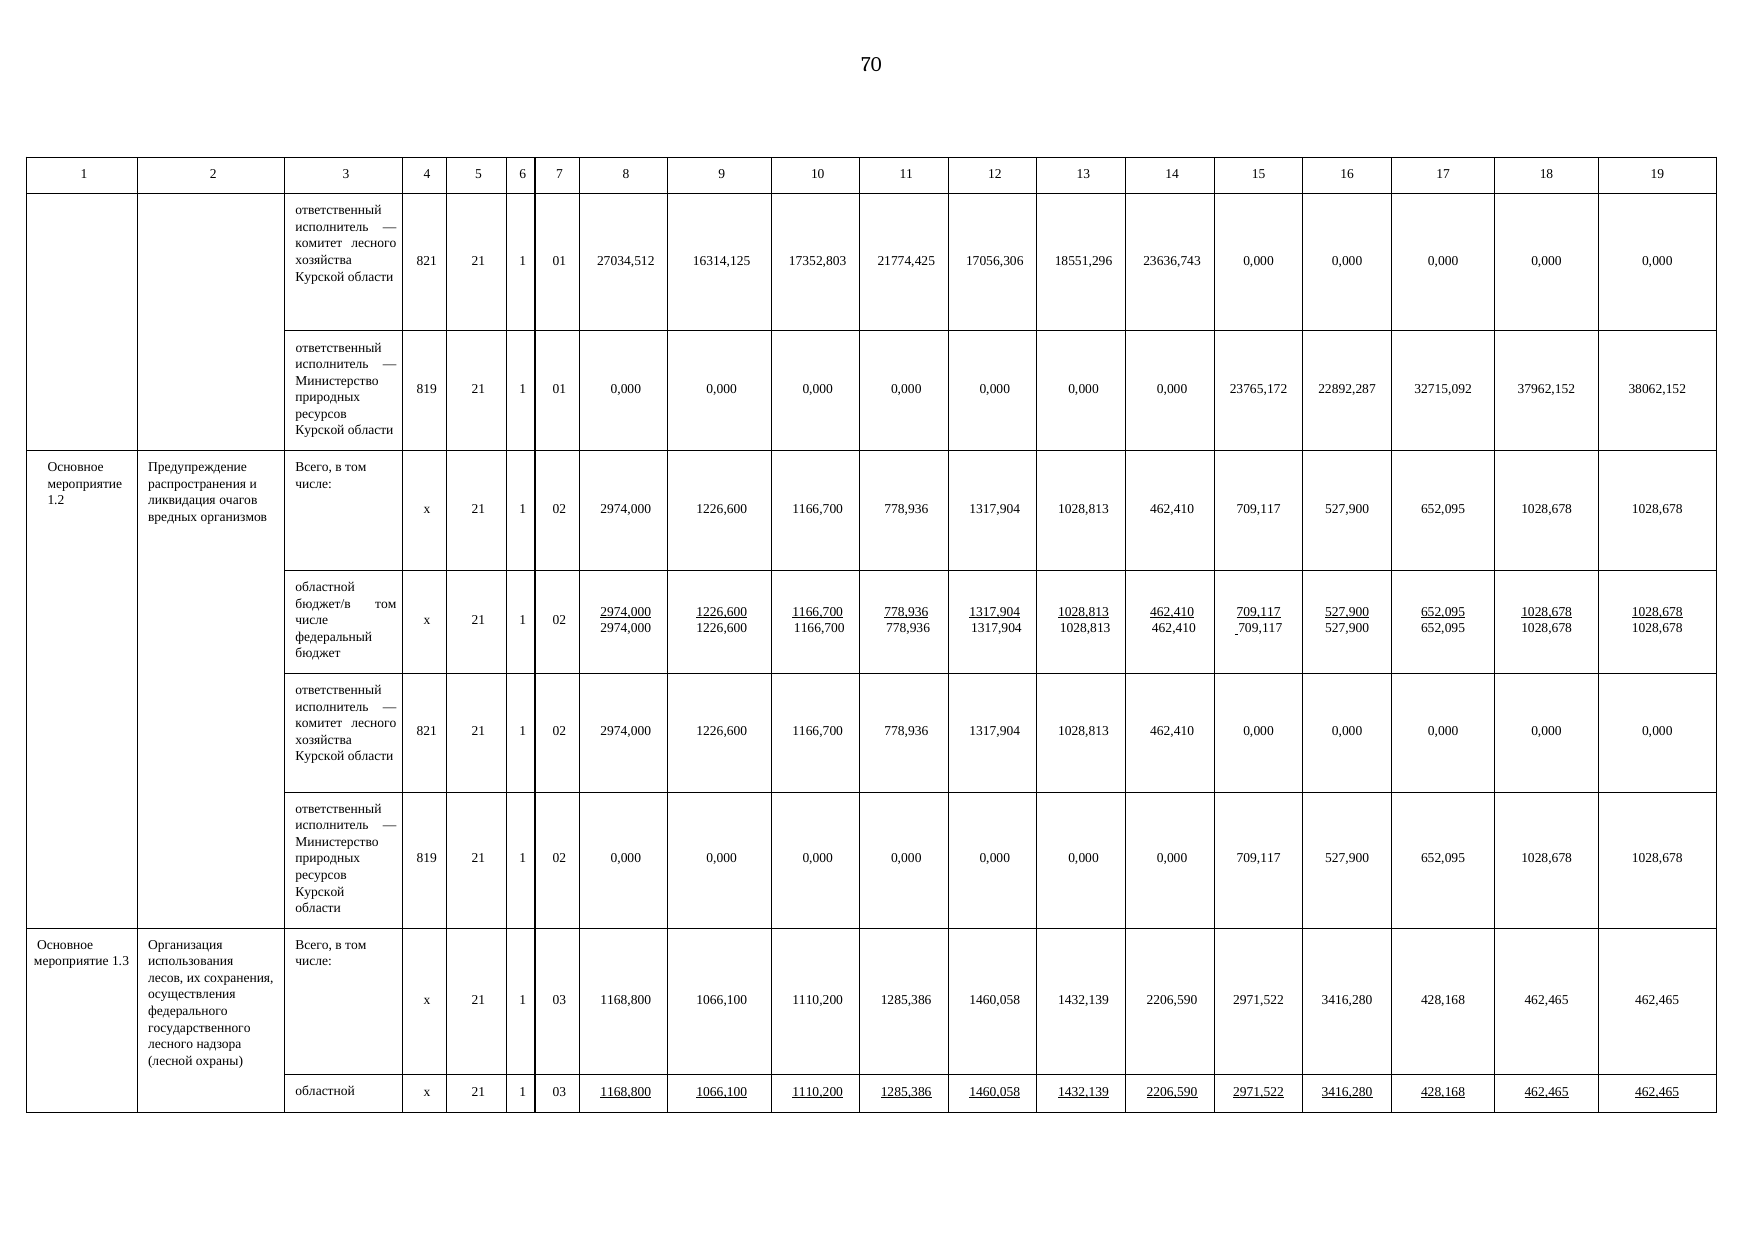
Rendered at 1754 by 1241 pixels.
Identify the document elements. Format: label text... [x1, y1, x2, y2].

table_cell 0,000 [1303, 674, 1391, 792]
table_cell 1028,678 [1599, 793, 1716, 928]
table_cell Основное мероприятие 1.3 [27, 929, 137, 1112]
table_cell 1460,058 [949, 929, 1036, 1074]
table_header 13 [1037, 158, 1125, 193]
table_cell 1166,700 [772, 451, 859, 570]
table_cell Предупреждение распространения и ликвидация очагов вредных организмов [138, 451, 284, 928]
table_cell 18551,296 [1037, 194, 1125, 330]
table_cell 462,465 462,465 [1599, 1075, 1716, 1112]
table_cell 778,936 [860, 674, 948, 792]
table_cell 709,117 [1215, 793, 1302, 928]
table_cell 821 [403, 674, 446, 792]
table_header 12 [949, 158, 1036, 193]
table_cell 527,900 [1303, 793, 1391, 928]
table_cell 1028,678 1028,678 [1599, 571, 1716, 673]
table_cell 0,000 [668, 331, 771, 450]
table_cell 2974,000 [580, 674, 667, 792]
table_cell 21 [447, 571, 506, 673]
table_cell 21 [447, 674, 506, 792]
table_cell 01 [536, 331, 579, 450]
table_cell 1226,600 [668, 451, 771, 570]
table_cell 1 [507, 331, 534, 450]
table_cell 0,000 [1037, 793, 1125, 928]
table_cell 01 [536, 194, 579, 330]
table_cell 0,000 [1126, 793, 1214, 928]
table_header 3 [285, 158, 402, 193]
table_cell 02 [536, 793, 579, 928]
table_header 8 [580, 158, 667, 193]
table_cell 0,000 [860, 793, 948, 928]
table_cell 819 [403, 331, 446, 450]
table_cell 3416,280 3416,280 [1303, 1075, 1391, 1112]
table_cell 21 [447, 929, 506, 1074]
table_cell 428,168 [1392, 929, 1494, 1074]
table_cell 1226,600 1226,600 [668, 571, 771, 673]
table_cell 652,095 [1392, 793, 1494, 928]
table_cell 16314,125 [668, 194, 771, 330]
table_cell 0,000 [949, 331, 1036, 450]
table_cell 709,117 709,117 [1215, 571, 1302, 673]
table_header 16 [1303, 158, 1391, 193]
table_cell 0,000 [1599, 674, 1716, 792]
table_cell 02 [536, 674, 579, 792]
table_cell 1028,678 [1495, 451, 1598, 570]
table_cell 462,465 462,465 [1495, 1075, 1598, 1112]
table_cell 527,900 [1303, 451, 1391, 570]
table_cell 462,465 [1599, 929, 1716, 1074]
table_cell 1166,700 [772, 674, 859, 792]
table_cell 21 [447, 451, 506, 570]
table_cell 2974,000 [580, 451, 667, 570]
table_cell 1 [507, 571, 534, 673]
table_cell 1 [507, 793, 534, 928]
table_cell 1168,800 1168,800 [580, 1075, 667, 1112]
table_cell 0,000 [1392, 194, 1494, 330]
table_cell 02 [536, 571, 579, 673]
table_cell 21 [447, 793, 506, 928]
table_cell 1317,904 [949, 674, 1036, 792]
table_cell 1460,058 1460,058 [949, 1075, 1036, 1112]
table_cell 1317,904 [949, 451, 1036, 570]
table_cell 1110,200 1110,200 [772, 1075, 859, 1112]
table_cell 1 [507, 674, 534, 792]
table_cell 1 [507, 194, 534, 330]
table_cell 02 [536, 451, 579, 570]
table_cell 462,410 [1126, 451, 1214, 570]
table_cell 23765,172 [1215, 331, 1302, 450]
table_cell ответственный исполнитель —комитет лесного хозяйства Курской области [285, 674, 402, 792]
table_cell 23636,743 [1126, 194, 1214, 330]
table_header 17 [1392, 158, 1494, 193]
table_header 10 [772, 158, 859, 193]
table_cell 03 [536, 929, 579, 1074]
table_cell 527,900 527,900 [1303, 571, 1391, 673]
table_cell 2971,522 2971,522 [1215, 1075, 1302, 1112]
table_cell 0,000 [772, 331, 859, 450]
table_cell 1110,200 [772, 929, 859, 1074]
table_cell 2971,522 [1215, 929, 1302, 1074]
table_cell 22892,287 [1303, 331, 1391, 450]
table_cell 0,000 [772, 793, 859, 928]
table_cell 821 [403, 194, 446, 330]
table_cell 0,000 [1037, 331, 1125, 450]
table_header 6 [507, 158, 534, 193]
table_cell 1 [507, 451, 534, 570]
table_cell 1066,100 [668, 929, 771, 1074]
table_header 9 [668, 158, 771, 193]
table_cell 1432,139 [1037, 929, 1125, 1074]
table_cell Организация использования лесов, их сохранения, осуществления федерального государственного лесного надзора (лесной охраны) [138, 929, 284, 1112]
table_header 14 [1126, 158, 1214, 193]
table_cell областной бюджет/в том числе федеральный бюджет [285, 571, 402, 673]
table_cell 37962,152 [1495, 331, 1598, 450]
table_cell х [403, 451, 446, 570]
table_cell 0,000 [1599, 194, 1716, 330]
table_cell 0,000 [1215, 674, 1302, 792]
table_cell 17056,306 [949, 194, 1036, 330]
table_cell 1066,100 1066,100 [668, 1075, 771, 1112]
table_cell 1166,700 1166,700 [772, 571, 859, 673]
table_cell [285, 1075, 402, 1112]
table_cell 1285,386 1285,386 [860, 1075, 948, 1112]
table_cell 1028,678 1028,678 [1495, 571, 1598, 673]
table_header 5 [447, 158, 506, 193]
table_cell 1028,813 [1037, 674, 1125, 792]
table_cell 17352,803 [772, 194, 859, 330]
table_cell 778,936 778,936 [860, 571, 948, 673]
table_cell 462,410 462,410 [1126, 571, 1214, 673]
table_cell 1028,678 [1599, 451, 1716, 570]
table_cell 0,000 [580, 331, 667, 450]
table_cell 778,936 [860, 451, 948, 570]
table_cell 2206,590 2206,590 [1126, 1075, 1214, 1112]
table_cell 0,000 [1126, 331, 1214, 450]
table_cell х [403, 929, 446, 1074]
table_cell ответственный исполнитель — Министерство природных ресурсов Курской области [285, 793, 402, 928]
table_cell 1 [507, 1075, 534, 1112]
table_cell Всего, в том числе: [285, 451, 402, 570]
table_cell 1028,678 [1495, 793, 1598, 928]
table_cell 21 [447, 1075, 506, 1112]
table_cell 819 [403, 793, 446, 928]
table_cell 1 [507, 929, 534, 1074]
table_cell 21 [447, 194, 506, 330]
table_cell ответственный исполнитель — Министерство природных ресурсов Курской области [285, 331, 402, 450]
table_cell 1317,904 1317,904 [949, 571, 1036, 673]
table_cell 21 [447, 331, 506, 450]
table_cell 709,117 [1215, 451, 1302, 570]
table_cell 462,410 [1126, 674, 1214, 792]
table_cell 652,095 652,095 [1392, 571, 1494, 673]
table_cell 1028,813 1028,813 [1037, 571, 1125, 673]
table_cell 2974,000 2974,000 [580, 571, 667, 673]
table_cell х [403, 571, 446, 673]
table_cell 0,000 [860, 331, 948, 450]
table_header 19 [1599, 158, 1716, 193]
table_cell 1028,813 [1037, 451, 1125, 570]
table_header 2 [138, 158, 284, 193]
table_cell 1226,600 [668, 674, 771, 792]
table_cell 0,000 [949, 793, 1036, 928]
table_header 15 [1215, 158, 1302, 193]
table_cell 0,000 [1303, 194, 1391, 330]
table_header 7 [536, 158, 579, 193]
table_cell 428,168 428,168 [1392, 1075, 1494, 1112]
table_cell 0,000 [668, 793, 771, 928]
table_cell 2206,590 [1126, 929, 1214, 1074]
table_cell 1432,139 1432,139 [1037, 1075, 1125, 1112]
table_cell 462,465 [1495, 929, 1598, 1074]
table_header 1 [27, 158, 137, 193]
table_cell Всего, в том числе: [285, 929, 402, 1074]
table_cell Основное мероприятие 1.2 [27, 451, 137, 928]
table_cell 0,000 [580, 793, 667, 928]
table_cell 0,000 [1392, 674, 1494, 792]
table_cell 0,000 [1495, 674, 1598, 792]
table_header 11 [860, 158, 948, 193]
table_cell 0,000 [1215, 194, 1302, 330]
table_cell 27034,512 [580, 194, 667, 330]
table_cell 21774,425 [860, 194, 948, 330]
table_cell х [403, 1075, 446, 1112]
table_cell 03 [536, 1075, 579, 1112]
table_cell 1168,800 [580, 929, 667, 1074]
table_header 18 [1495, 158, 1598, 193]
table_cell 3416,280 [1303, 929, 1391, 1074]
table_cell 0,000 [1495, 194, 1598, 330]
table_cell 38062,152 [1599, 331, 1716, 450]
table_header 4 [403, 158, 446, 193]
table_cell ответственный исполнитель — комитет лесного хозяйства Курской области [285, 194, 402, 330]
table_cell 1285,386 [860, 929, 948, 1074]
table_cell 32715,092 [1392, 331, 1494, 450]
table_cell 652,095 [1392, 451, 1494, 570]
